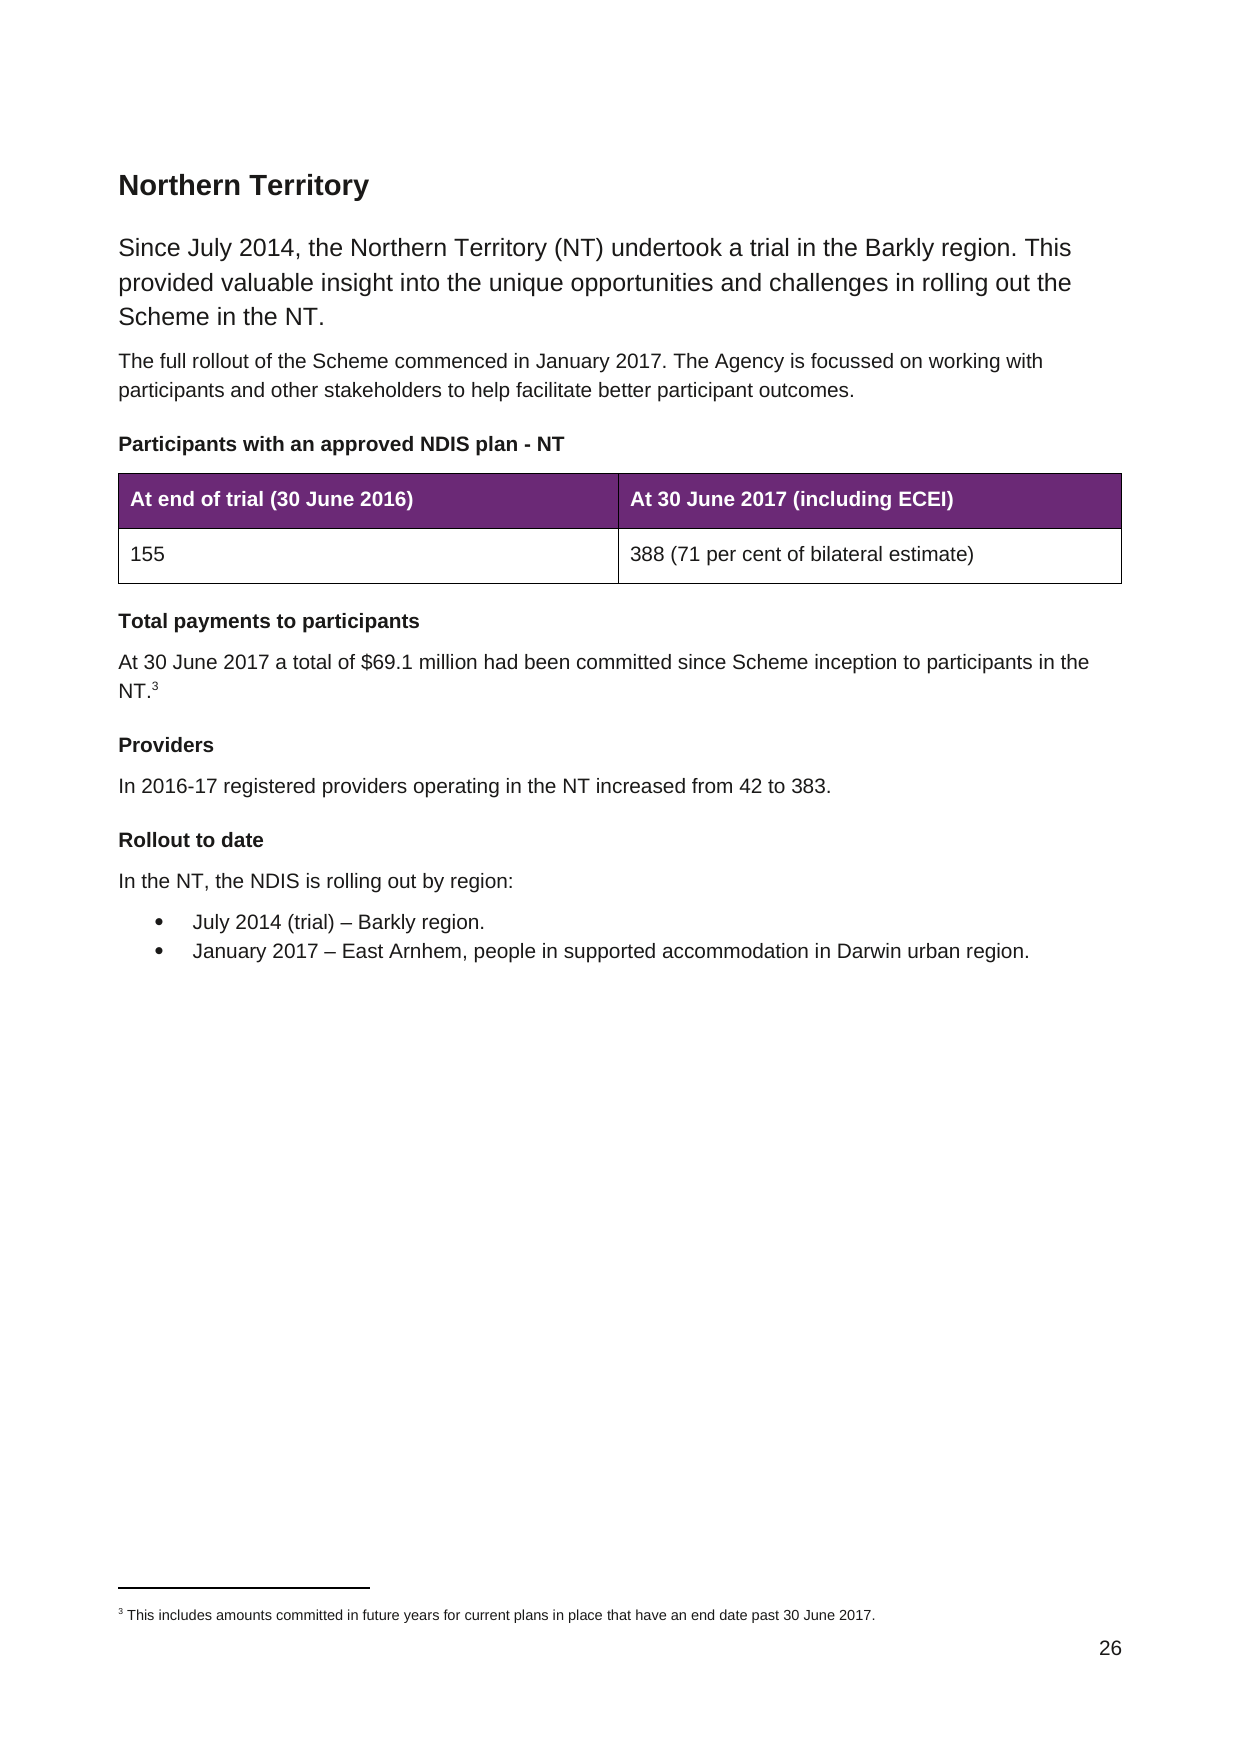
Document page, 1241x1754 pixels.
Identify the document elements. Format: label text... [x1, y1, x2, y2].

text The full rollout of the Scheme commenced in January 2017. The Agency is focussed on working with participants and other stakeholders to help facilitate better participant outcomes. [118, 349, 1122, 402]
text In 2016-17 registered providers operating in the NT increased from 42 to 383. [118, 774, 1122, 798]
subtitle Participants with an approved NDIS plan - NT [118, 432, 1122, 456]
table_header At end of trial (30 June 2016) [119, 474, 618, 528]
subtitle Northern Territory [118, 168, 1122, 202]
list July 2014 (trial) – Barkly region. [155, 910, 1122, 934]
text At 30 June 2017 a total of $69.1 million had been committed since Scheme inception to participants in the NT. [118, 650, 1122, 703]
table_cell 155 [119, 529, 618, 583]
text In the NT, the NDIS is rolling out by region: [118, 869, 1122, 893]
table_cell 388 (71 per cent of bilateral estimate) [619, 529, 1121, 583]
list January 2017 – East Arnhem, people in supported accommodation in Darwin urban region. [155, 939, 1122, 963]
subtitle Providers [118, 732, 1122, 756]
subtitle Total payments to participants [118, 609, 1122, 633]
text Since July 2014, the Northern Territory (NT) undertook a trial in the Barkly region. This provided valuable insight into the unique opportunities and challenges in rolling out the Scheme in the NT. [118, 233, 1122, 331]
table_header At 30 June 2017 (including ECEI) [619, 474, 1121, 528]
subtitle Rollout to date [118, 827, 1122, 851]
